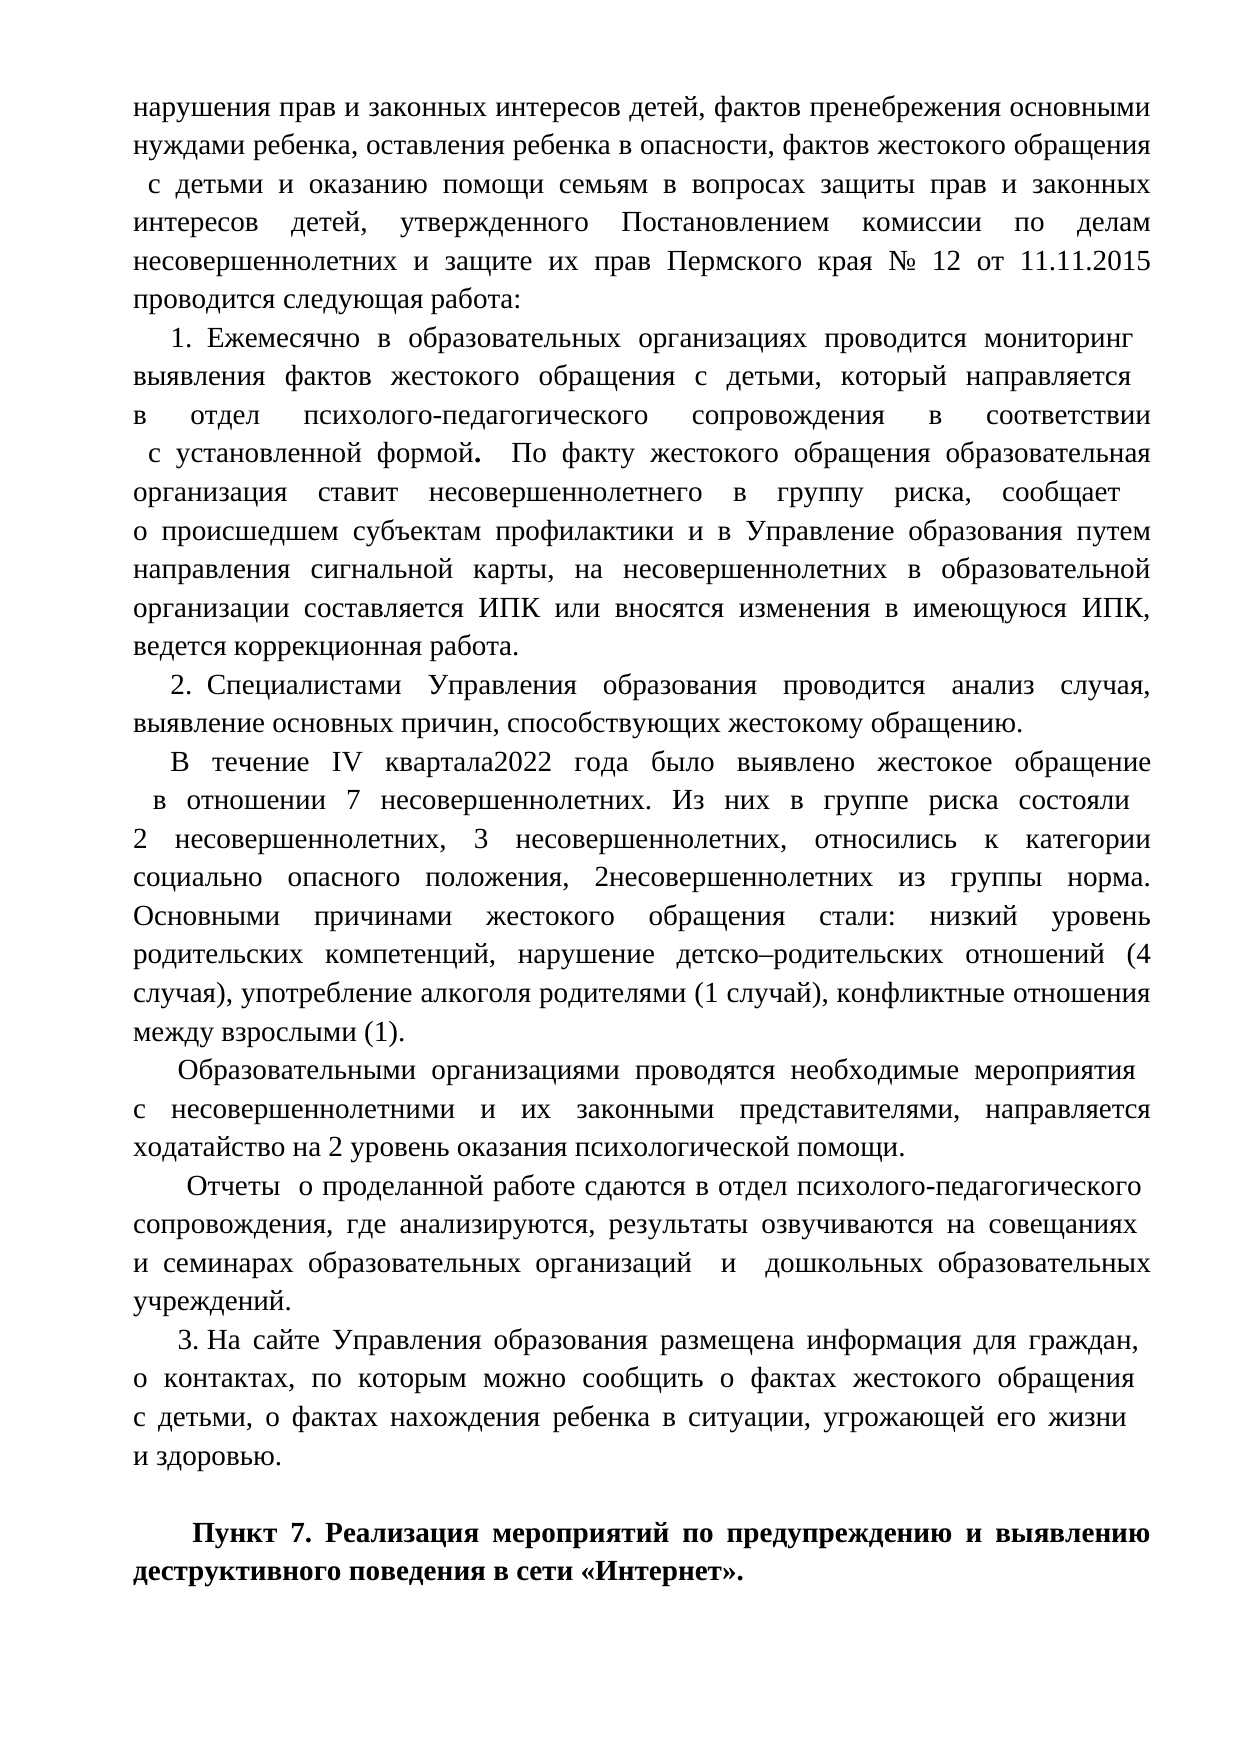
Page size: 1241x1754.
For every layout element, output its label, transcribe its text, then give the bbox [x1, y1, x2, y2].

list Ежемесячно в образовательных организациях проводится мониторинг выявления фактов жестокого обращения с детьми, который направляется в отдел психолого-педагогического сопровождения в соответствии с установленной формой. По факту жестокого обращения образовательная организация ставит несовершеннолетнего в группу риска, сообщает о происшедшем субъектам профилактики и в Управление образования путем направления сигнальной карты, на несовершеннолетних в образовательной организации составляется ИПК или вносятся изменения в имеющуюся ИПК, ведется коррекционная работа. [133, 320, 1152, 662]
text Образовательными организациями проводятся необходимые мероприятия с несовершеннолетними и их законными представителями, направляется ходатайство на 2 уровень оказания психологической помощи. [133, 1052, 1152, 1163]
list Специалистами Управления образования проводится анализ случая, выявление основных причин, способствующих жестокому обращению. [133, 667, 1152, 739]
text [133, 89, 1152, 315]
text В течение IV квартала2022 года было выявлено жестокое обращение в отношении 7 несовершеннолетних. Из них в группе риска состояли 2 несовершеннолетних, 3 несовершеннолетних, относились к категории социально опасного положения, 2несовершеннолетних из группы норма. Основными причинами жестокого обращения стали: низкий уровень родительских компетенций, нарушение детско–родительских отношений (4 случая), употребление алкоголя родителями (1 случай), конфликтные отношения между взрослыми (1). [133, 744, 1152, 1047]
text Отчеты о проделанной работе сдаются в отдел психолого-педагогического сопровождения, где анализируются, результаты озвучиваются на совещаниях и семинарах образовательных организаций и дошкольных образовательных учреждений. [133, 1168, 1152, 1317]
list На сайте Управления образования размещена информация для граждан, о контактах, по которым можно сообщить о фактах жестокого обращения с детьми, о фактах нахождения ребенка в ситуации, угрожающей его жизни и здоровью. [133, 1322, 1152, 1471]
text Пункт 7. Реализация мероприятий по предупреждению и выявлению деструктивного поведения в сети «Интернет». [133, 1515, 1152, 1587]
